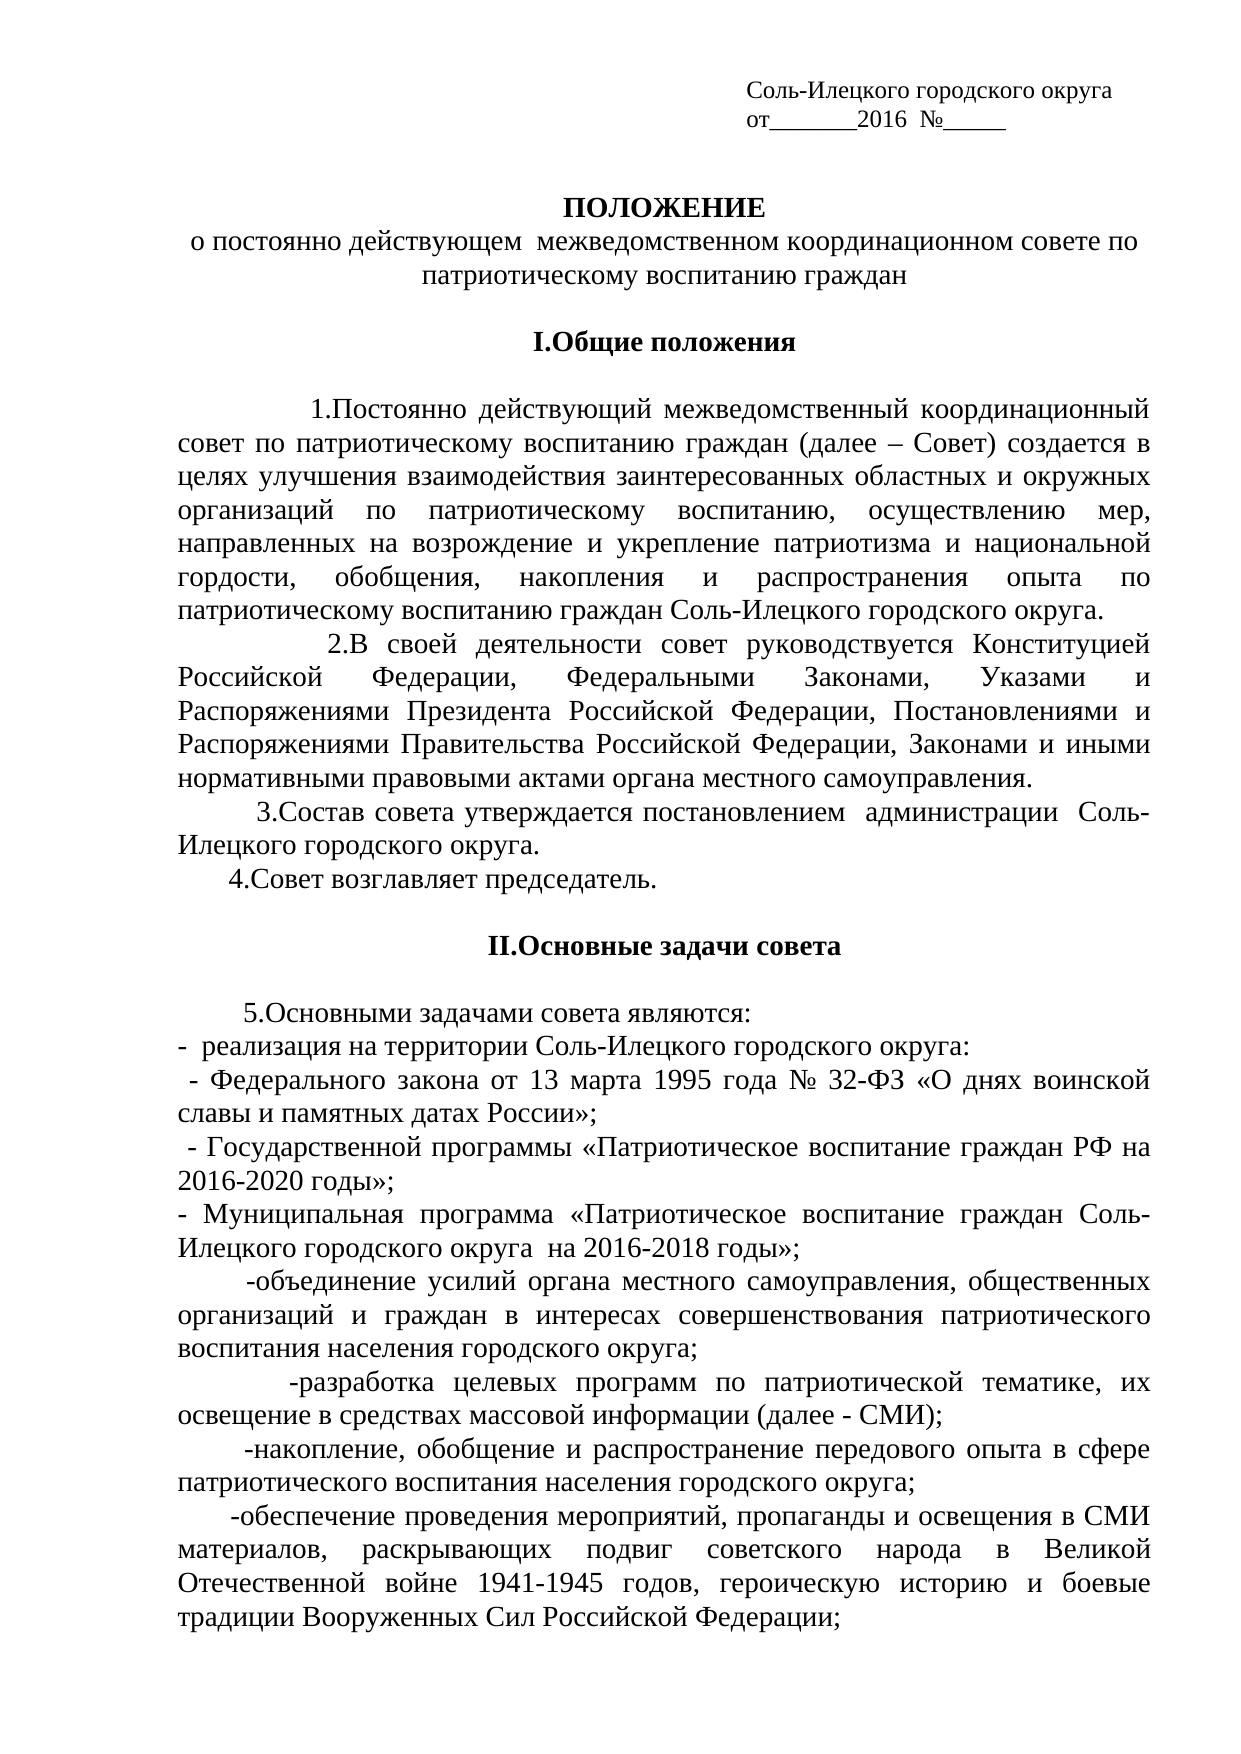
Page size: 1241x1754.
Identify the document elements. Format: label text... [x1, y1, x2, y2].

text Соль-Илецкого городского округа [177, 75, 1152, 104]
text ПОЛОЖЕНИЕ [177, 190, 1152, 223]
text 3.Состав совета утверждается постановлением администрации Соль-Илецкого городского округа. [177, 794, 1152, 861]
text 5.Основными задачами совета являются: [177, 995, 1152, 1028]
text II.Основные задачи совета [177, 928, 1152, 961]
text о постоянно действующем межведомственном координационном совете по патриотическому воспитанию граждан [177, 223, 1152, 291]
text 1.Постоянно действующий межведомственный координационный совет по патриотическому воспитанию граждан (далее – Совет) создается в целях улучшения взаимодействия заинтересованных областных и окружных организаций по патриотическому воспитанию, осуществлению мер, направленных на возрождение и укрепление патриотизма и национальной гордости, обобщения, накопления и распространения опыта по патриотическому воспитанию граждан Соль-Илецкого городского округа. [177, 391, 1152, 626]
text - Государственной программы «Патриотическое воспитание граждан РФ на 2016-2020 годы»; [177, 1129, 1152, 1196]
text -разработка целевых программ по патриотической тематике, их освещение в средствах массовой информации (далее - СМИ); [177, 1364, 1152, 1431]
text от_______2016 №_____ [177, 104, 1152, 132]
text - реализация на территории Соль-Илецкого городского округа: [177, 1028, 1152, 1062]
text - Муниципальная программа «Патриотическое воспитание граждан Соль-Илецкого городского округа на 2016-2018 годы»; [177, 1196, 1152, 1263]
text I.Общие положения [177, 324, 1152, 358]
text -накопление, обобщение и распространение передового опыта в сфере патриотического воспитания населения городского округа; [177, 1431, 1152, 1498]
text - Федерального закона от 13 марта 1995 года № 32-ФЗ «О днях воинской славы и памятных датах России»; [177, 1062, 1152, 1129]
text -объединение усилий органа местного самоуправления, общественных организаций и граждан в интересах совершенствования патриотического воспитания населения городского округа; [177, 1263, 1152, 1364]
text 4.Совет возглавляет председатель. [177, 861, 1152, 894]
text -обеспечение проведения мероприятий, пропаганды и освещения в СМИ материалов, раскрывающих подвиг советского народа в Великой Отечественной войне 1941-1945 годов, героическую историю и боевые традиции Вооруженных Сил Российской Федерации; [177, 1498, 1152, 1632]
text 2.В своей деятельности совет руководствуется Конституцией Российской Федерации, Федеральными Законами, Указами и Распоряжениями Президента Российской Федерации, Постановлениями и Распоряжениями Правительства Российской Федерации, Законами и иными нормативными правовыми актами органа местного самоуправления. [177, 626, 1152, 794]
